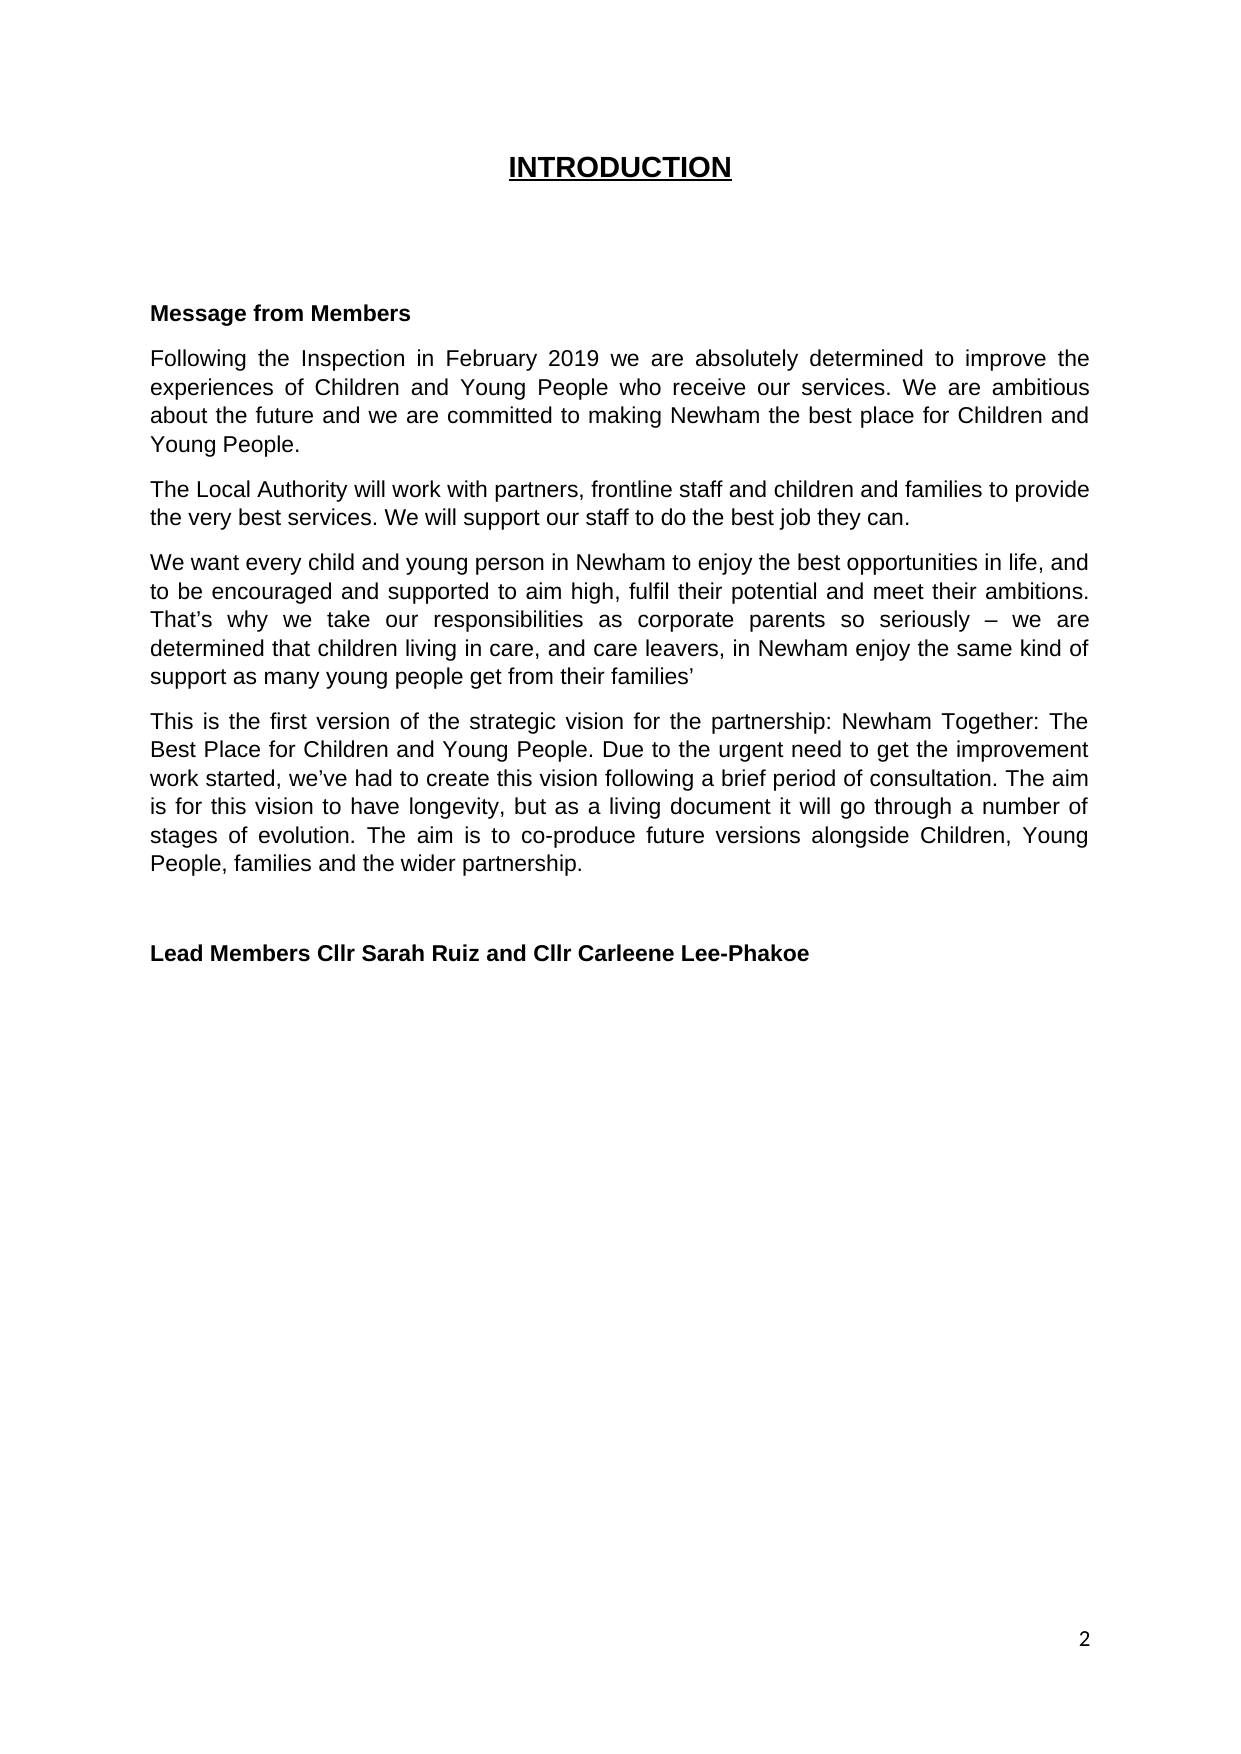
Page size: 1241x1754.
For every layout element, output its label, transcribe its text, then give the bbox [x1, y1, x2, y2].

text The Local Authority will work with partners, frontline staff and children and families to provide the very best services. We will support our staff to do the best job they can. [150, 476, 1090, 530]
text INTRODUCTION [150, 150, 1090, 183]
text This is the first version of the strategic vision for the partnership: Newham Together: The Best Place for Children and Young People. Due to the urgent need to get the improvement work started, we’ve had to create this vision following a brief period of consultation. The aim is for this vision to have longevity, but as a living document it will go through a number of stages of evolution. The aim is to co-produce future versions alongside Children, Young People, families and the wider partnership. [150, 708, 1090, 877]
text Lead Members Cllr Sarah Ruiz and Cllr Carleene Lee-Phakoe [150, 940, 1090, 967]
text We want every child and young person in Newham to enjoy the best opportunities in life, and to be encouraged and supported to aim high, fulfil their potential and meet their ambitions. That’s why we take our responsibilities as corporate parents so seriously – we are determined that children living in care, and care leavers, in Newham enjoy the same kind of support as many young people get from their families’ [150, 549, 1090, 689]
text Message from Members [150, 300, 1090, 326]
text Following the Inspection in February 2019 we are absolutely determined to improve the experiences of Children and Young People who receive our services. We are ambitious about the future and we are committed to making Newham the best place for Children and Young People. [150, 345, 1090, 457]
